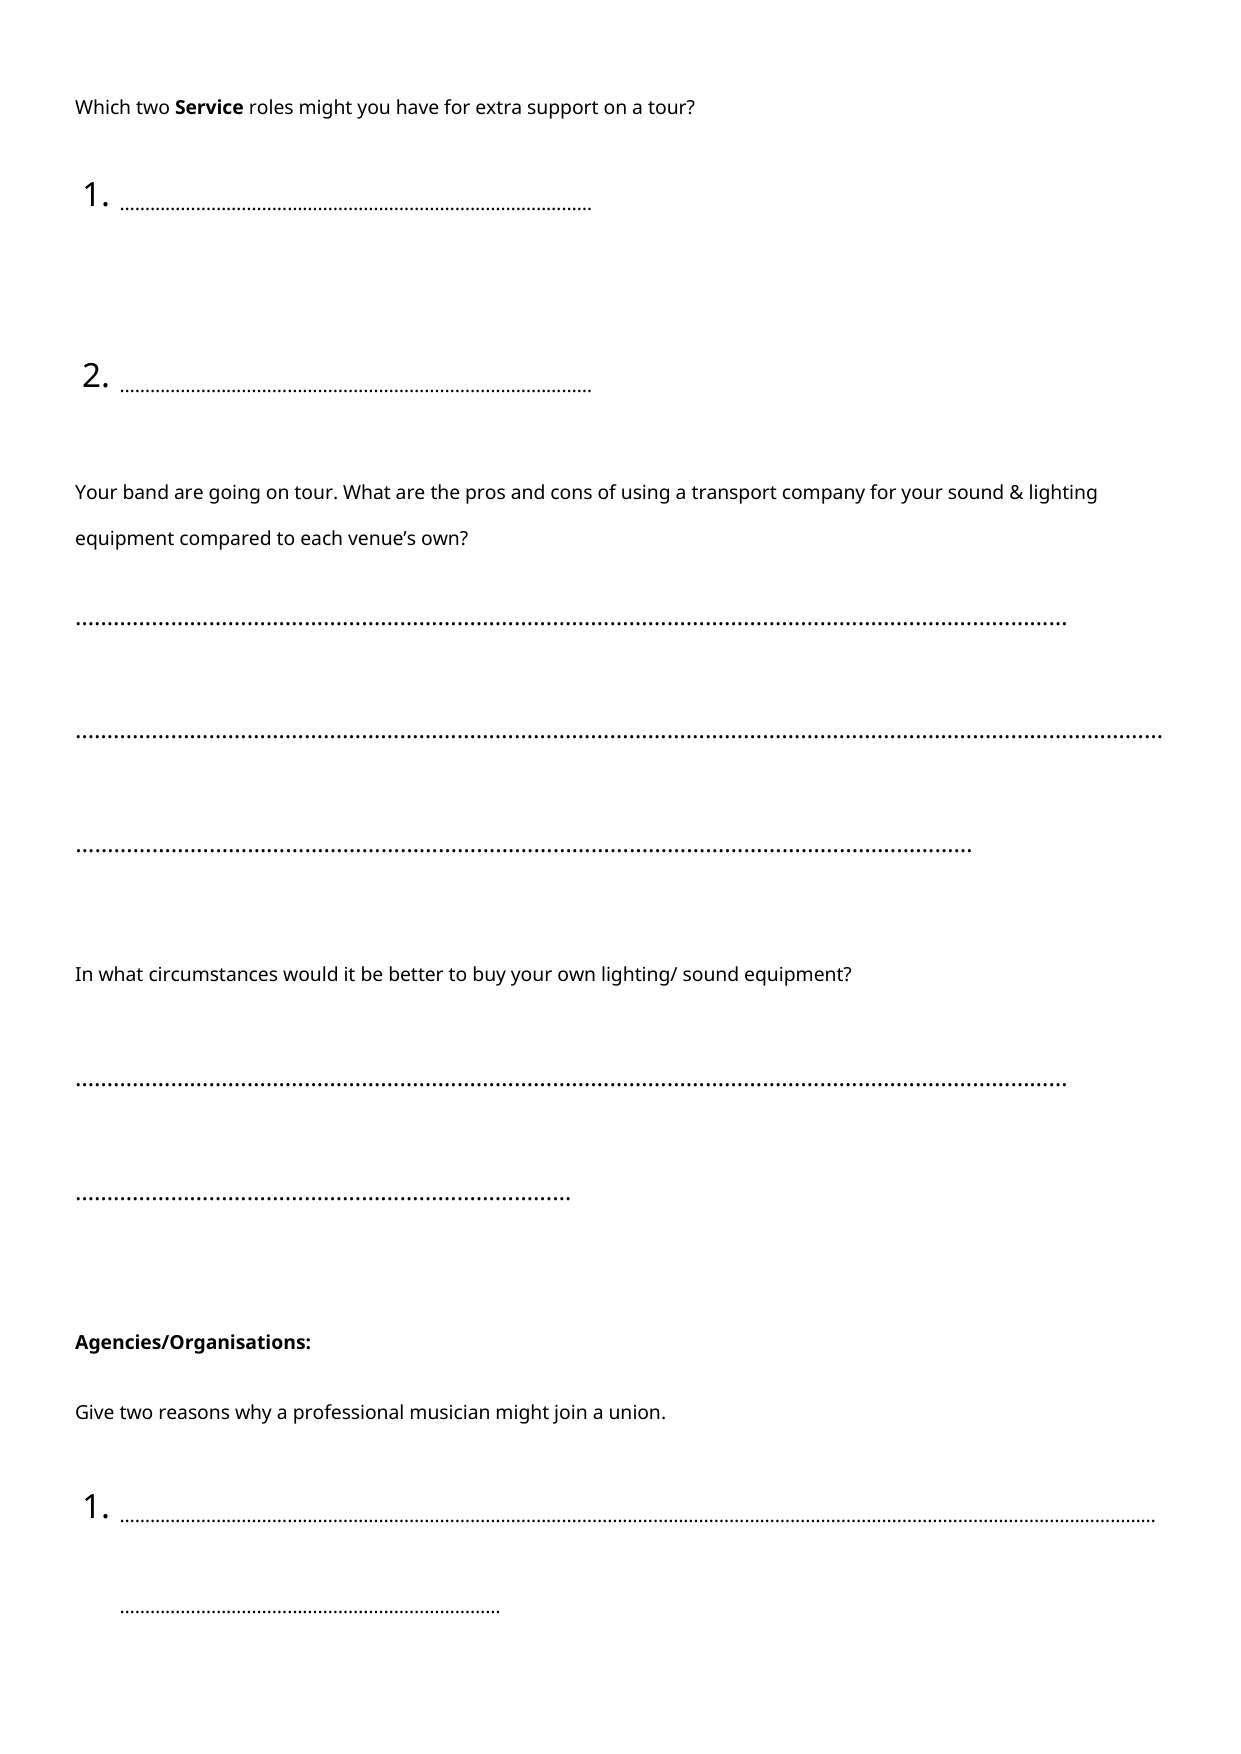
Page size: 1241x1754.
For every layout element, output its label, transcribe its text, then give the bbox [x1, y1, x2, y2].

list ………………………………………………………………………………… [82, 171, 1165, 216]
text Give two reasons why a professional musician might join a union. [75, 1380, 1165, 1425]
text In what circumstances would it be better to buy your own lighting/ sound equipment? [75, 941, 1165, 987]
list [82, 1483, 1165, 1619]
list ………………………………………………………………………………… [82, 352, 1165, 398]
text ………………………………………………………………………………………………………………………………………… [75, 1037, 1165, 1093]
text ………………………………………………………………………………………………………………………………………… [75, 576, 1165, 632]
text Which two Service roles might you have for extra support on a tour? [75, 75, 1165, 120]
text Your band are going on tour. What are the pros and cons of using a transport company for your sound & lighting equipment compared to each venue’s own? [75, 460, 1165, 551]
text Agencies/Organisations: [75, 1309, 1165, 1355]
text …………………………………………………………………………………………………………………………………………………………………………………………………………………………………………………………………………………… [75, 689, 1165, 859]
text …………………………………………………………………… [75, 1150, 1165, 1207]
